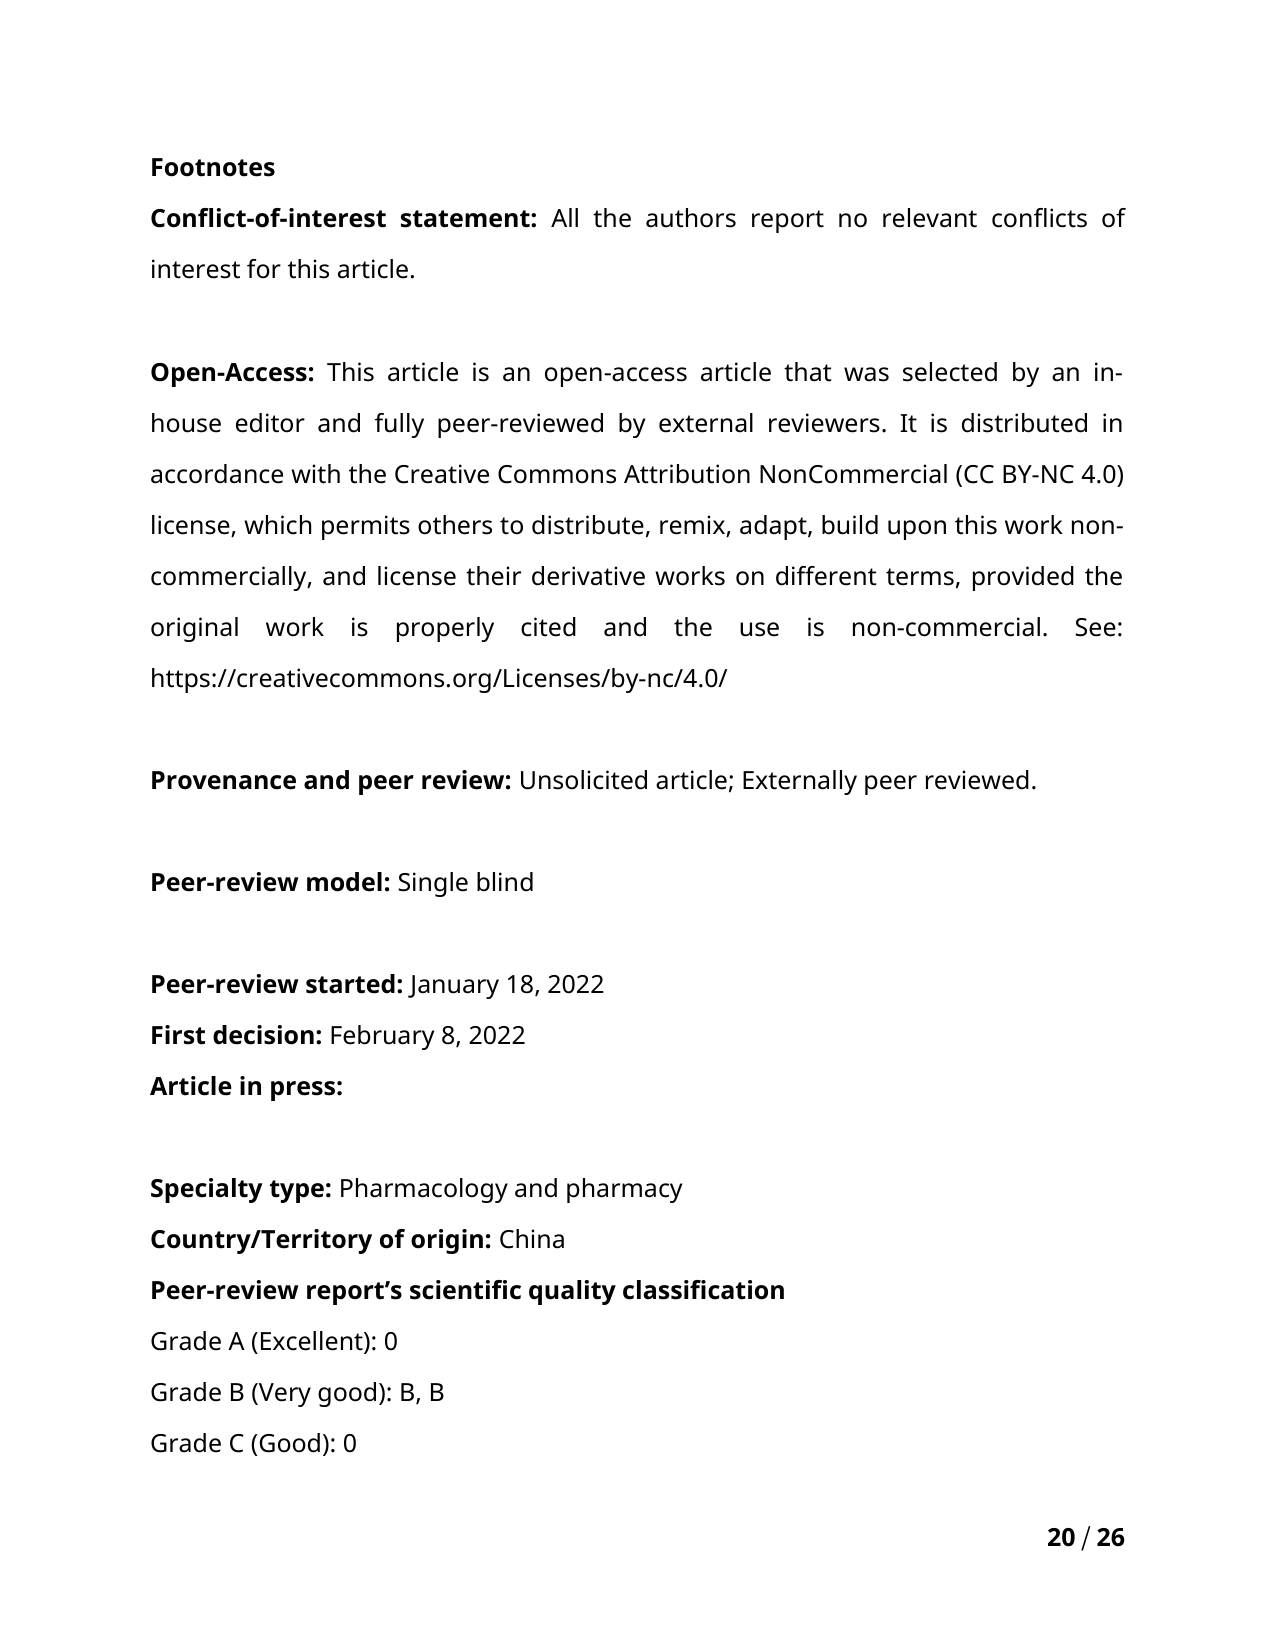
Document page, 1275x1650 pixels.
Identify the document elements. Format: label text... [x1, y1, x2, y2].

text Conflict-of-interest statement: All the authors report no relevant conflicts of interest for this article. [150, 201, 1125, 286]
text Peer-review started: January 18, 2022 [150, 967, 1125, 1001]
text Grade C (Good): 0 [150, 1426, 1125, 1460]
text Grade A (Excellent): 0 [150, 1324, 1125, 1358]
text Grade B (Very good): B, B [150, 1375, 1125, 1409]
text Peer-review report’s scientific quality classification [150, 1273, 1125, 1307]
text Article in press: [150, 1069, 1125, 1103]
text Country/Territory of origin: China [150, 1222, 1125, 1256]
text Footnotes [150, 150, 1125, 184]
text Open-Access: This article is an open-access article that was selected by an in-house editor and fully peer-reviewed by external reviewers. It is distributed in accordance with the Creative Commons Attribution NonCommercial (CC BY-NC 4.0) license, which permits others to distribute, remix, adapt, build upon this work non-commercially, and license their derivative works on different terms, provided the original work is properly cited and the use is non-commercial. See: https://creativecommons.org/Licenses/by-nc/4.0/ [150, 354, 1125, 694]
text First decision: February 8, 2022 [150, 1018, 1125, 1052]
text Provenance and peer review: Unsolicited article; Externally peer reviewed. [150, 762, 1125, 797]
text Peer-review model: Single blind [150, 864, 1125, 899]
text Specialty type: Pharmacology and pharmacy [150, 1171, 1125, 1205]
